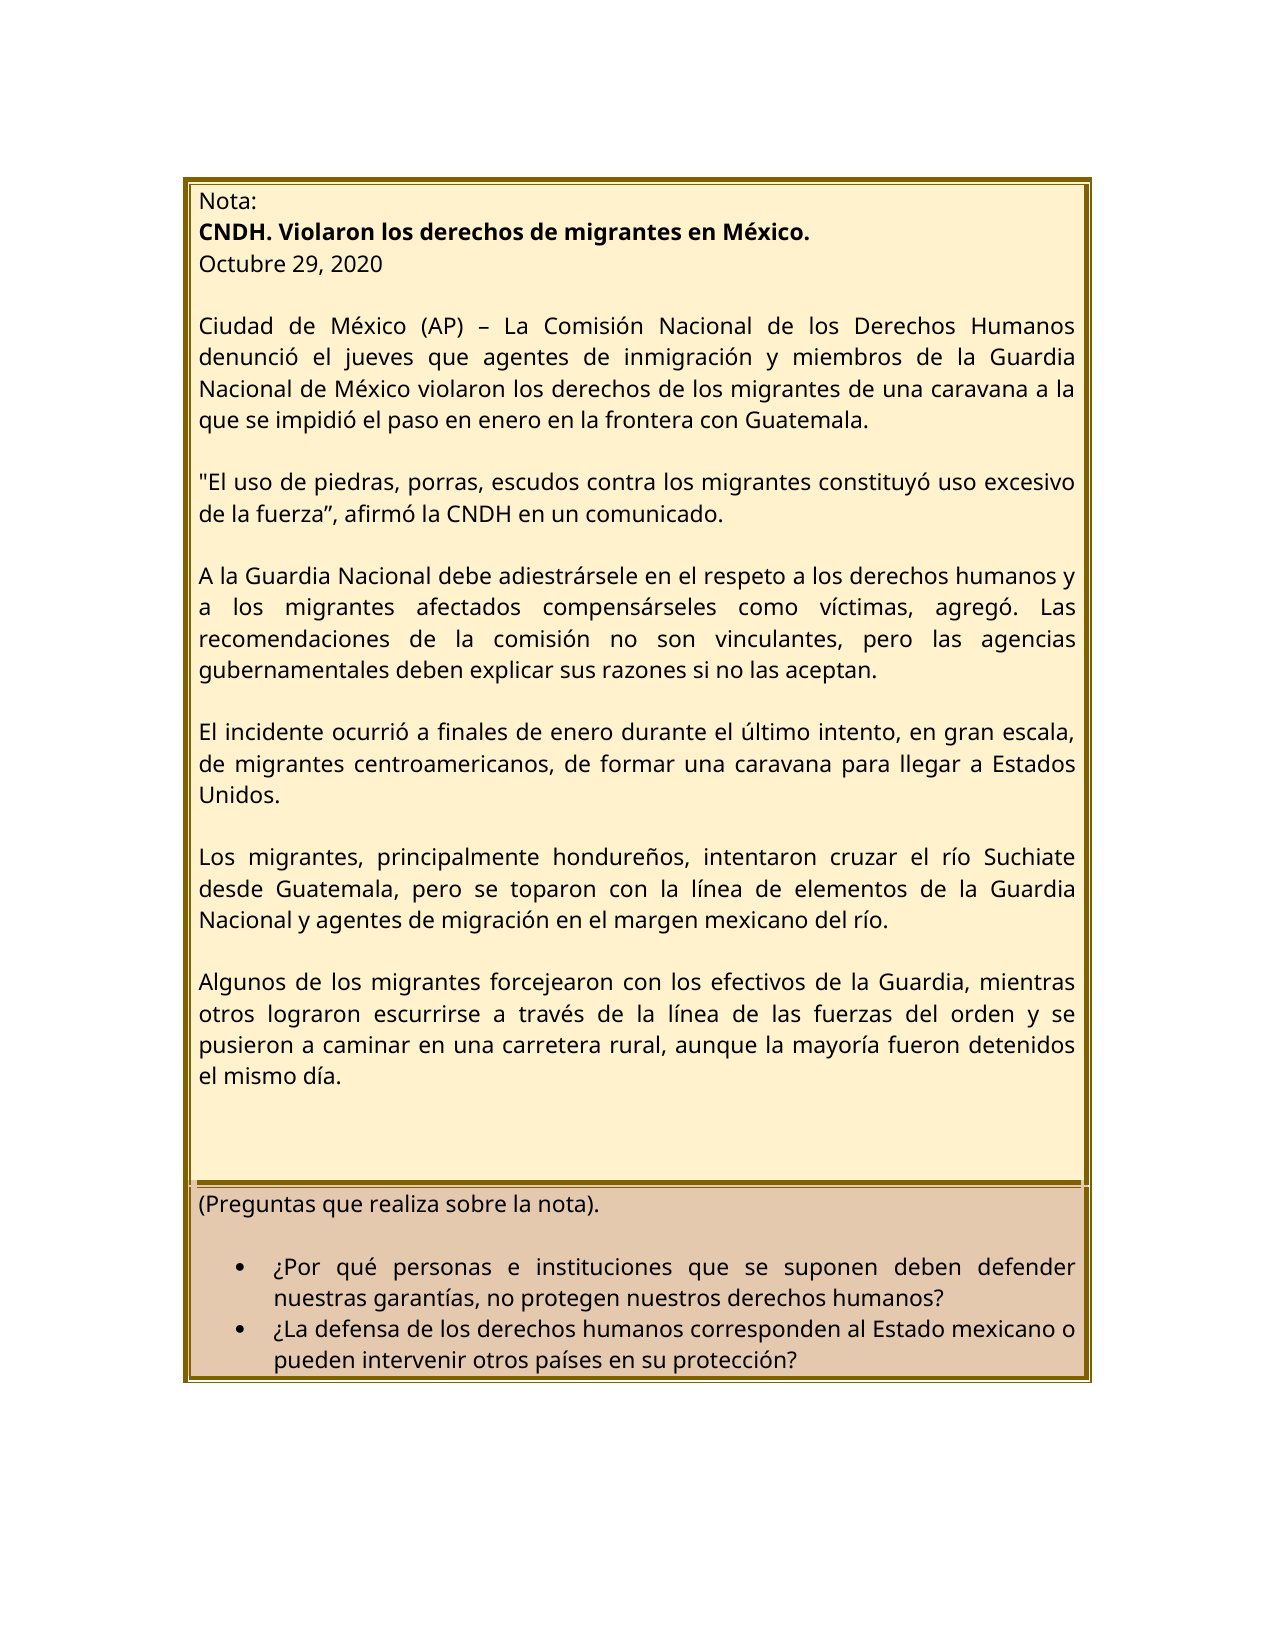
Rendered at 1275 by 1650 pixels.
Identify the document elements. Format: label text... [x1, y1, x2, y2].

table_header Nota: CNDH. Violaron los derechos de migrantes en México. Octubre 29, 2020 Ciudad de México (AP) – La Comisión Nacional de los Derechos Humanos denunció el jueves que agentes de inmigración y miembros de la Guardia Nacional de México violaron los derechos de los migrantes de una caravana a la que se impidió el paso en enero en la frontera con Guatemala. "El uso de piedras, porras, escudos contra los migrantes constituyó uso excesivo de la fuerza”, afirmó la CNDH en un comunicado. A la Guardia Nacional debe adiestrársele en el respeto a los derechos humanos y a los migrantes afectados compensárseles como víctimas, agregó. Las recomendaciones de la comisión no son vinculantes, pero las agencias gubernamentales deben explicar sus razones si no las aceptan. El incidente ocurrió a finales de enero durante el último intento, en gran escala, de migrantes centroamericanos, de formar una caravana para llegar a Estados Unidos. Los migrantes, principalmente hondureños, intentaron cruzar el río Suchiate desde Guatemala, pero se toparon con la línea de elementos de la Guardia Nacional y agentes de migración en el margen mexicano del río. Algunos de los migrantes forcejearon con los efectivos de la Guardia, mientras otros lograron escurrirse a través de la línea de las fuerzas del orden y se pusieron a caminar en una carretera rural, aunque la mayoría fueron detenidos el mismo día. [191, 185, 1084, 1180]
table_cell (Preguntas que realiza sobre la nota). ¿Por qué personas e instituciones que se suponen deben defender nuestras garantías, no protegen nuestros derechos humanos? ¿La defensa de los derechos humanos corresponden al Estado mexicano o pueden intervenir otros países en su protección? [188, 1180, 1088, 1376]
